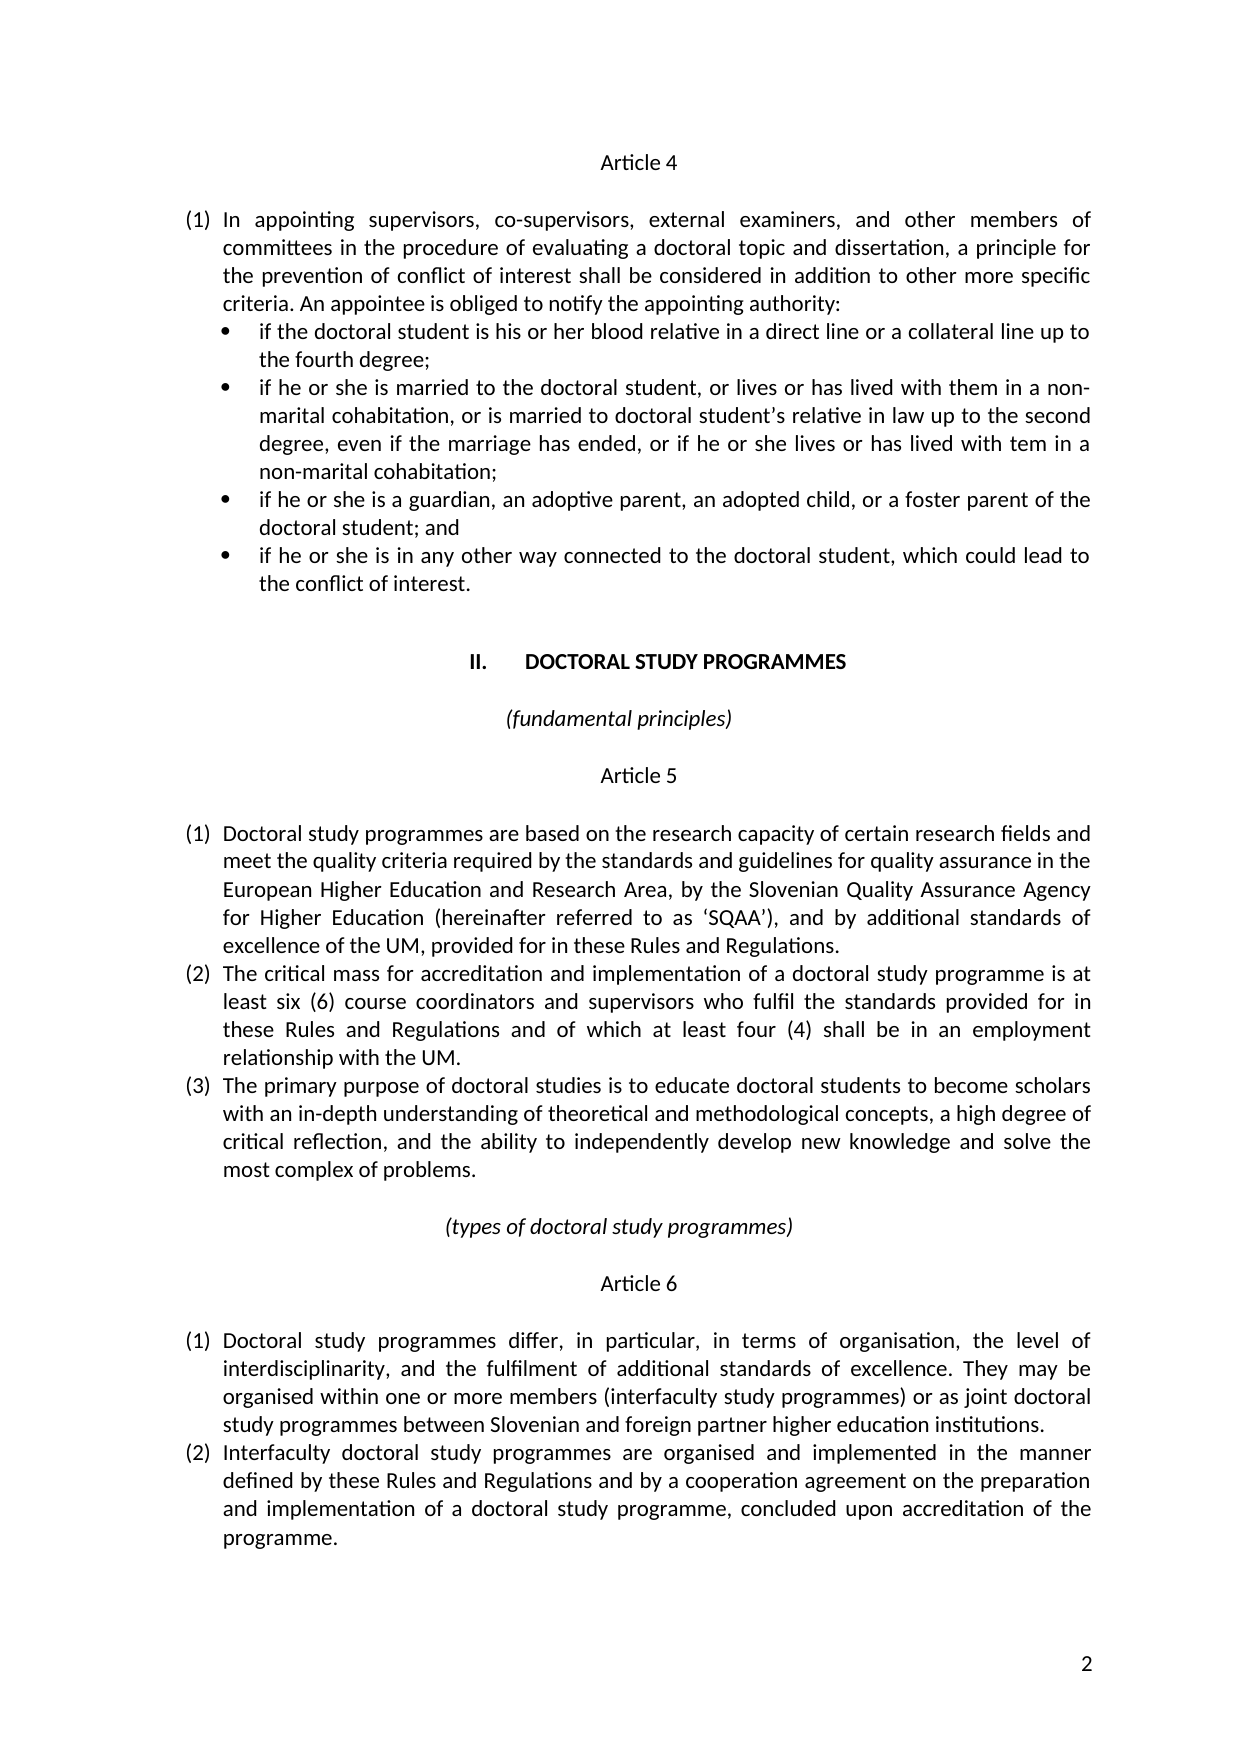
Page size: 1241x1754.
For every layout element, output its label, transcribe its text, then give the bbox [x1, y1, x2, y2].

list The primary purpose of doctoral studies is to educate doctoral students to become scholars with an in-depth understanding of theoretical and methodological concepts, a high degree of critical reflection, and the ability to independently develop new knowledge and solve the most complex of problems. [185, 1071, 1093, 1183]
list In appointing supervisors, co-supervisors, external examiners, and other members of committees in the procedure of evaluating a doctoral topic and dissertation, a principle for the prevention of conflict of interest shall be considered in addition to other more specific criteria. An appointee is obliged to notify the appointing authority: [185, 205, 1093, 317]
list if the doctoral student is his or her blood relative in a direct line or a collateral line up to the fourth degree; [221, 317, 1093, 373]
list if he or she is a guardian, an adoptive parent, an adopted child, or a foster parent of the doctoral student; and [221, 485, 1093, 541]
list Interfaculty doctoral study programmes are organised and implemented in the manner defined by these Rules and Regulations and by a cooperation agreement on the preparation and implementation of a doctoral study programme, concluded upon accreditation of the programme. [185, 1438, 1093, 1551]
text (types of doctoral study programmes) [148, 1212, 1093, 1240]
list Doctoral study programmes differ, in particular, in terms of organisation, the level of interdisciplinarity, and the fulfilment of additional standards of excellence. They may be organised within one or more members (interfaculty study programmes) or as joint doctoral study programmes between Slovenian and foreign partner higher education institutions. [185, 1326, 1093, 1438]
text Article 5 [185, 761, 1093, 789]
text Article 6 [185, 1269, 1093, 1297]
text Article 4 [185, 148, 1093, 176]
text (fundamental principles) [148, 704, 1093, 732]
list if he or she is in any other way connected to the doctoral student, which could lead to the conflict of interest. [221, 541, 1093, 597]
subtitle DOCTORAL STUDY PROGRAMMES [241, 647, 1093, 675]
list if he or she is married to the doctoral student, or lives or has lived with them in a non-marital cohabitation, or is married to doctoral student’s relative in law up to the second degree, even if the marriage has ended, or if he or she lives or has lived with tem in a non-marital cohabitation; [221, 373, 1093, 485]
list Doctoral study programmes are based on the research capacity of certain research fields and meet the quality criteria required by the standards and guidelines for quality assurance in the European Higher Education and Research Area, by the Slovenian Quality Assurance Agency for Higher Education (hereinafter referred to as ‘SQAA’), and by additional standards of excellence of the UM, provided for in these Rules and Regulations. [185, 819, 1093, 959]
list The critical mass for accreditation and implementation of a doctoral study programme is at least six (6) course coordinators and supervisors who fulfil the standards provided for in these Rules and Regulations and of which at least four (4) shall be in an employment relationship with the UM. [185, 959, 1093, 1071]
